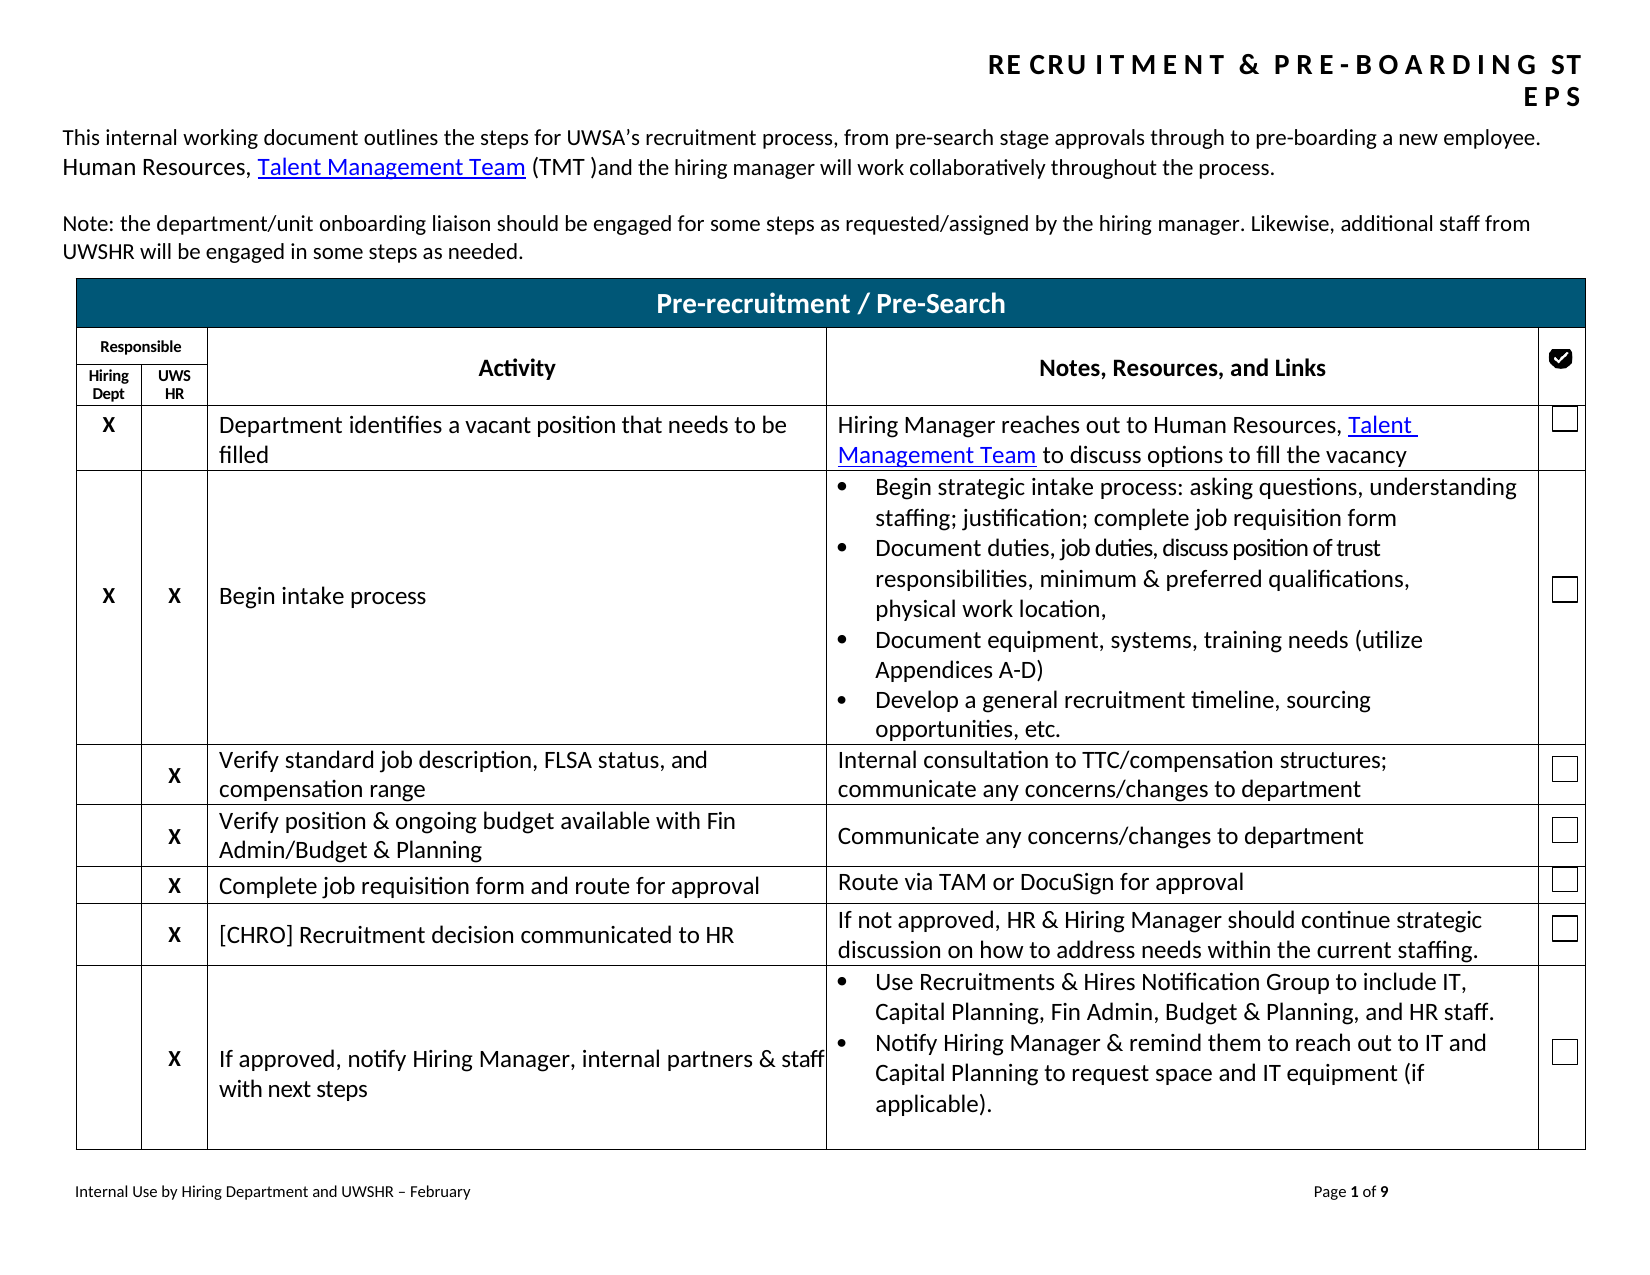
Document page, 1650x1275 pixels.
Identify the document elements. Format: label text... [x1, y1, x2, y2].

table_cell [1539, 328, 1585, 405]
table_cell Department identifies a vacant position that needs to be filled [208, 406, 826, 470]
table_cell [142, 406, 207, 470]
table_cell If not approved, HR & Hiring Manager should continue strategic discussion on how to address needs within the current staffing. [827, 904, 1538, 965]
picture [1548, 349, 1573, 369]
table_cell Use Recruitments & Hires Notification Group to include IT, Capital Planning, Fin Admin, Budget & Planning, and HR staff. Notify Hiring Manager & remind them to reach out to IT and Capital Planning to request space and IT equipment (if applicable). [827, 966, 1538, 1149]
table_cell Verify standard job description, FLSA status, and compensation range [208, 745, 826, 804]
table_cell Hiring Dept [77, 365, 141, 405]
table_cell Notes, Resources, and Links [827, 328, 1538, 405]
table_cell [1539, 966, 1585, 1149]
table_cell [77, 805, 141, 866]
table_cell Begin strategic intake process: asking questions, understanding staffing; justification; complete job requisition form Document duties, job duties, discuss position of trust responsibilities, minimum & preferred qualifications, physical work location, Document equipment, systems, training needs (utilize Appendices A-D) Develop a general recruitment timeline, sourcing opportunities, etc. [827, 471, 1538, 743]
text This internal working document outlines the steps for UWSA’s recruitment process, from pre-search stage approvals through to pre-boarding a new employee. Human Resources, Talent Management Team (TMT )and the hiring manager will work collaboratively throughout the process. [62, 123, 1596, 181]
table_cell X [142, 745, 207, 804]
table_cell Activity [208, 328, 826, 405]
table_cell Hiring Manager reaches out to Human Resources, Talent Management Team to discuss options to fill the vacancy [827, 406, 1538, 470]
table_cell Verify position & ongoing budget available with Fin Admin/Budget & Planning [208, 805, 826, 866]
table_cell Internal consultation to TTC/compensation structures; communicate any concerns/changes to department [827, 745, 1538, 804]
table_cell Communicate any concerns/changes to department [827, 805, 1538, 866]
table_cell [1539, 471, 1585, 743]
table_cell Complete job requisition form and route for approval [208, 867, 826, 903]
table_cell X [142, 904, 207, 965]
table_cell If approved, notify Hiring Manager, internal partners & staff with next steps [208, 966, 826, 1149]
table_cell [77, 745, 141, 804]
table_cell X [142, 966, 207, 1149]
table_cell X [142, 805, 207, 866]
table_cell Begin intake process [208, 471, 826, 743]
table_cell X [142, 867, 207, 903]
table_cell [77, 867, 141, 903]
table_cell X [77, 406, 141, 470]
table_cell [1539, 406, 1585, 470]
table_cell X [142, 471, 207, 743]
table_cell [77, 904, 141, 965]
table_header Pre-recruitment / Pre-Search [77, 279, 1585, 327]
table_cell [CHRO] Recruitment decision communicated to HR [208, 904, 826, 965]
table_cell [1539, 904, 1585, 965]
table_cell [1539, 805, 1585, 866]
table_cell [77, 966, 141, 1149]
table_cell Route via TAM or DocuSign for approval [827, 867, 1538, 903]
text Note: the department/unit onboarding liaison should be engaged for some steps as requested/assigned by the hiring manager. Likewise, additional staff from UWSHR will be engaged in some steps as needed. [62, 181, 1596, 266]
table_cell UWS HR [142, 365, 207, 405]
table_cell [1539, 745, 1585, 804]
table_cell Responsible [77, 328, 207, 364]
table_cell X [77, 471, 141, 743]
table_cell [1539, 867, 1585, 903]
